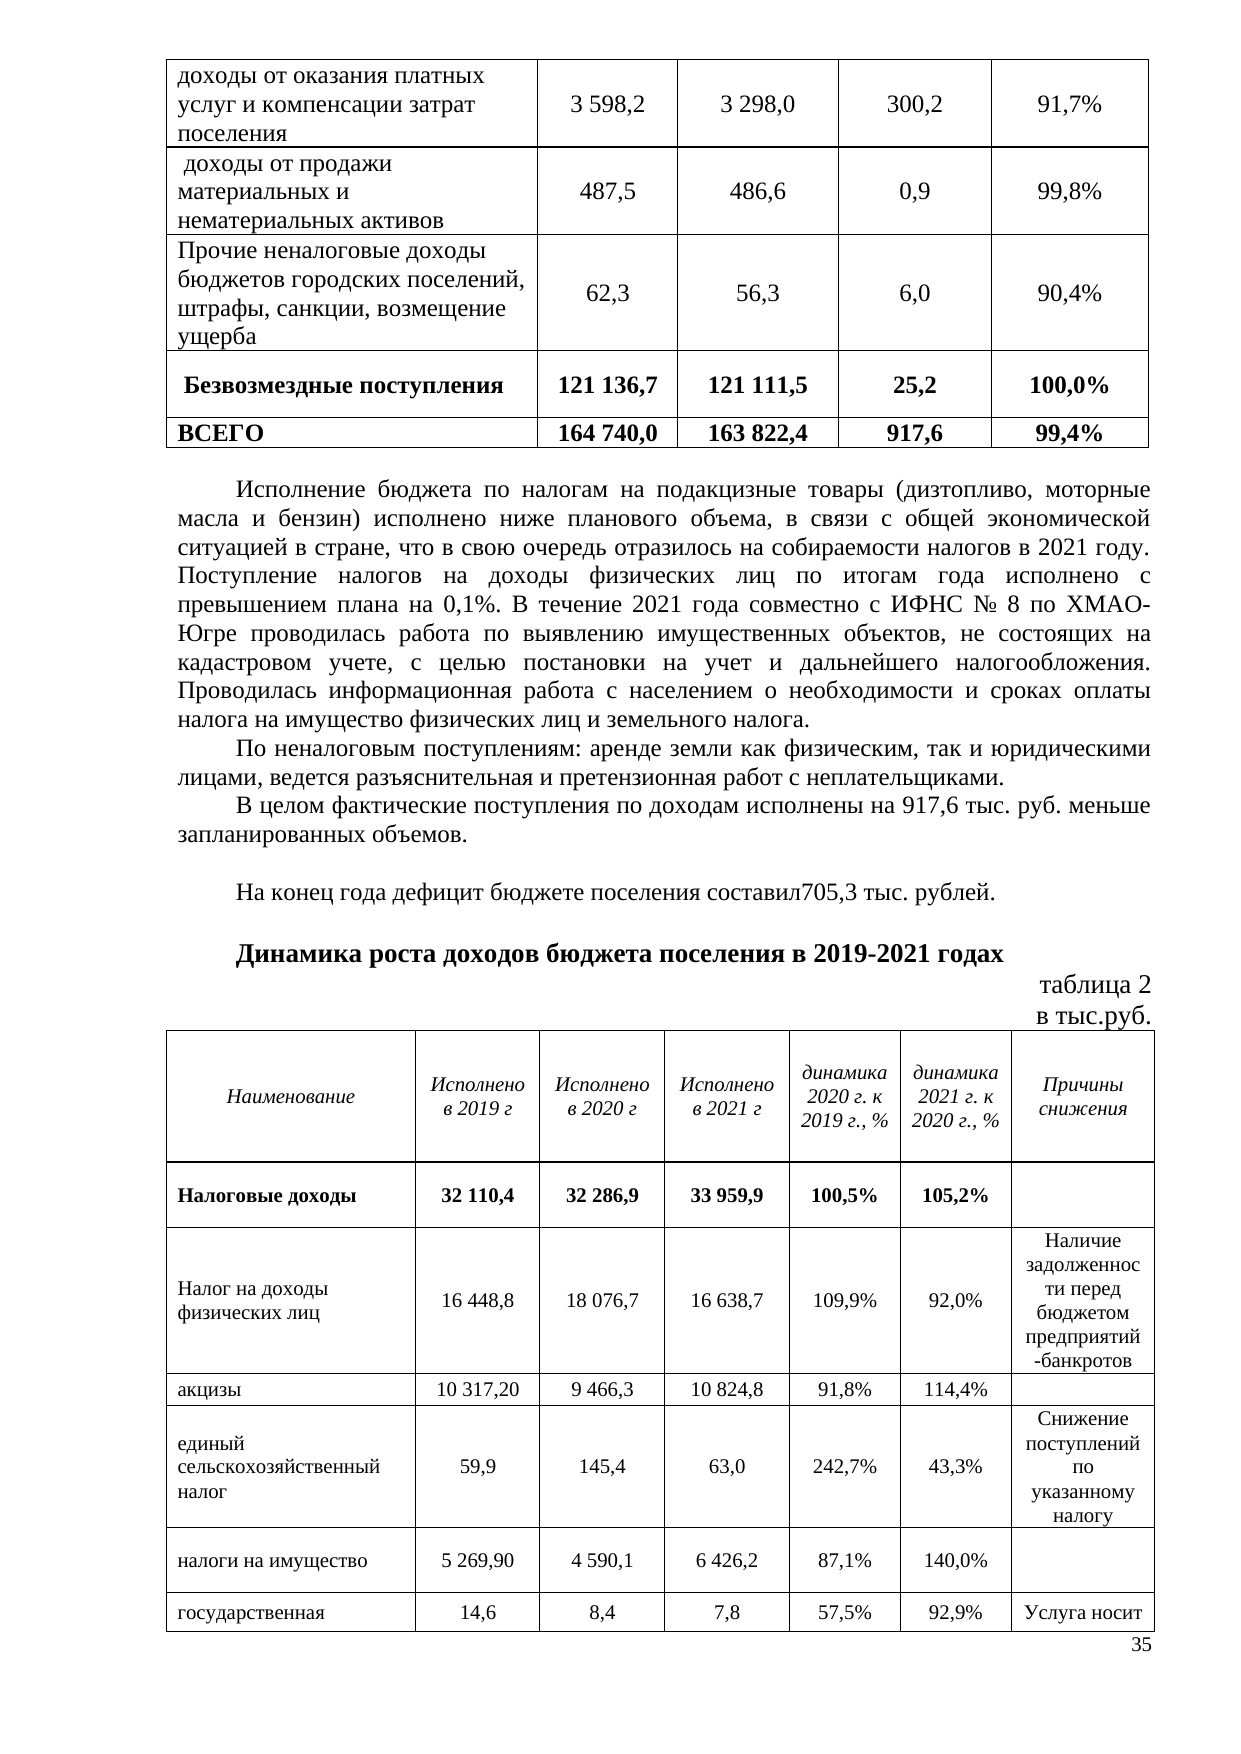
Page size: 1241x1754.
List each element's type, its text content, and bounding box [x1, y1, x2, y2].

text таблица 2 [177, 968, 1152, 999]
table_cell 100,5% [790, 1163, 900, 1227]
table_header Причины снижения [1012, 1031, 1154, 1161]
table_header Исполнено в 2020 г [540, 1031, 664, 1161]
table_cell 32 286,9 [540, 1163, 664, 1227]
table_cell 16 638,7 [665, 1228, 789, 1372]
text Динамика роста доходов бюджета поселения в 2019-2021 годах [177, 937, 1152, 968]
table_cell 0,9 [839, 148, 991, 234]
table_cell 300,2 [839, 60, 991, 146]
table_cell 10 824,8 [665, 1374, 789, 1405]
table_cell доходы от продажи материальных и нематериальных активов [167, 148, 537, 234]
table_cell 99,4% [992, 418, 1148, 447]
table_cell 87,1% [790, 1528, 900, 1592]
table_header Исполнено в 2021 г [665, 1031, 789, 1161]
table_cell 917,6 [839, 418, 991, 447]
table_cell 33 959,9 [665, 1163, 789, 1227]
table_cell 14,6 [416, 1593, 539, 1631]
table_cell 59,9 [416, 1406, 539, 1527]
table_cell 3 298,0 [678, 60, 838, 146]
table_cell 18 076,7 [540, 1228, 664, 1372]
table_header Наименование [167, 1031, 415, 1161]
table_cell 100,0% [992, 351, 1148, 417]
table_cell акцизы [167, 1374, 415, 1405]
table_cell 25,2 [839, 351, 991, 417]
table_cell 8,4 [540, 1593, 664, 1631]
table_cell 486,6 [678, 148, 838, 234]
table_cell 62,3 [538, 235, 677, 350]
table_cell 43,3% [901, 1406, 1011, 1527]
text в тыс.руб. [177, 999, 1152, 1030]
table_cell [167, 1593, 415, 1631]
table_cell 6,0 [839, 235, 991, 350]
table_cell 32 110,4 [416, 1163, 539, 1227]
table_cell 16 448,8 [416, 1228, 539, 1372]
table_cell налоги на имущество [167, 1528, 415, 1592]
table_cell Налог на доходы физических лиц [167, 1228, 415, 1372]
table_cell 9 466,3 [540, 1374, 664, 1405]
table_cell Безвозмездные поступления [167, 351, 537, 417]
table_cell 56,3 [678, 235, 838, 350]
table_cell [1012, 1528, 1154, 1592]
table_cell 5 269,90 [416, 1528, 539, 1592]
table_cell 7,8 [665, 1593, 789, 1631]
table_cell 92,9% [901, 1593, 1011, 1631]
text Исполнение бюджета по налогам на подакцизные товары (дизтопливо, моторные масла и бензин) исполнено ниже планового объема, в связи с общей экономической ситуацией в стране, что в свою очередь отразилось на собираемости налогов в 2021 году. Поступление налогов на доходы физических лиц по итогам года исполнено с превышением плана на 0,1%. В течение 2021 года совместно с ИФНС № 8 по ХМАО-Югре проводилась работа по выявлению имущественных объектов, не состоящих на кадастровом учете, с целью постановки на учет и дальнейшего налогообложения. Проводилась информационная работа с населением о необходимости и сроках оплаты налога на имущество физических лиц и земельного налога. [177, 474, 1152, 733]
table_cell Налоговые доходы [167, 1163, 415, 1227]
table_cell 105,2% [901, 1163, 1011, 1227]
table_cell 4 590,1 [540, 1528, 664, 1592]
table_cell 242,7% [790, 1406, 900, 1527]
text На конец года дефицит бюджете поселения составил705,3 тыс. рублей. [177, 877, 1152, 906]
table_cell [1012, 1163, 1154, 1227]
table_cell единый сельскохозяйственный налог [167, 1406, 415, 1527]
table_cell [1012, 1593, 1154, 1631]
table_cell 99,8% [992, 148, 1148, 234]
table_cell доходы от оказания платных услуг и компенсации затрат поселения [167, 60, 537, 146]
table_cell Прочие неналоговые доходы бюджетов городских поселений, штрафы, санкции, возмещение ущерба [167, 235, 537, 350]
table_cell 10 317,20 [416, 1374, 539, 1405]
table_cell 6 426,2 [665, 1528, 789, 1592]
table_header динамика 2020 г. к 2019 г., % [790, 1031, 900, 1161]
table_cell [1012, 1374, 1154, 1405]
table_header Исполнено в 2019 г [416, 1031, 539, 1161]
table_cell 92,0% [901, 1228, 1011, 1372]
table_cell 109,9% [790, 1228, 900, 1372]
table_header динамика 2021 г. к 2020 г., % [901, 1031, 1011, 1161]
table_cell 145,4 [540, 1406, 664, 1527]
table_cell Наличие задолженности перед бюджетом предприятий-банкротов [1012, 1228, 1154, 1372]
table_cell 163 822,4 [678, 418, 838, 447]
table_cell 91,8% [790, 1374, 900, 1405]
table_cell 164 740,0 [538, 418, 677, 447]
table_cell 114,4% [901, 1374, 1011, 1405]
table_cell 121 111,5 [678, 351, 838, 417]
table_cell 57,5% [790, 1593, 900, 1631]
text В целом фактические поступления по доходам исполнены на 917,6 тыс. руб. меньше запланированных объемов. [177, 791, 1152, 848]
table_cell Снижение поступлений по указанному налогу [1012, 1406, 1154, 1527]
table_cell ВСЕГО [167, 418, 537, 447]
table_cell 63,0 [665, 1406, 789, 1527]
table_cell 121 136,7 [538, 351, 677, 417]
table_cell 140,0% [901, 1528, 1011, 1592]
table_cell 487,5 [538, 148, 677, 234]
table_cell 3 598,2 [538, 60, 677, 146]
table_cell 90,4% [992, 235, 1148, 350]
text По неналоговым поступлениям: аренде земли как физическим, так и юридическими лицами, ведется разъяснительная и претензионная работ с неплательщиками. [177, 733, 1152, 791]
table_cell 91,7% [992, 60, 1148, 146]
